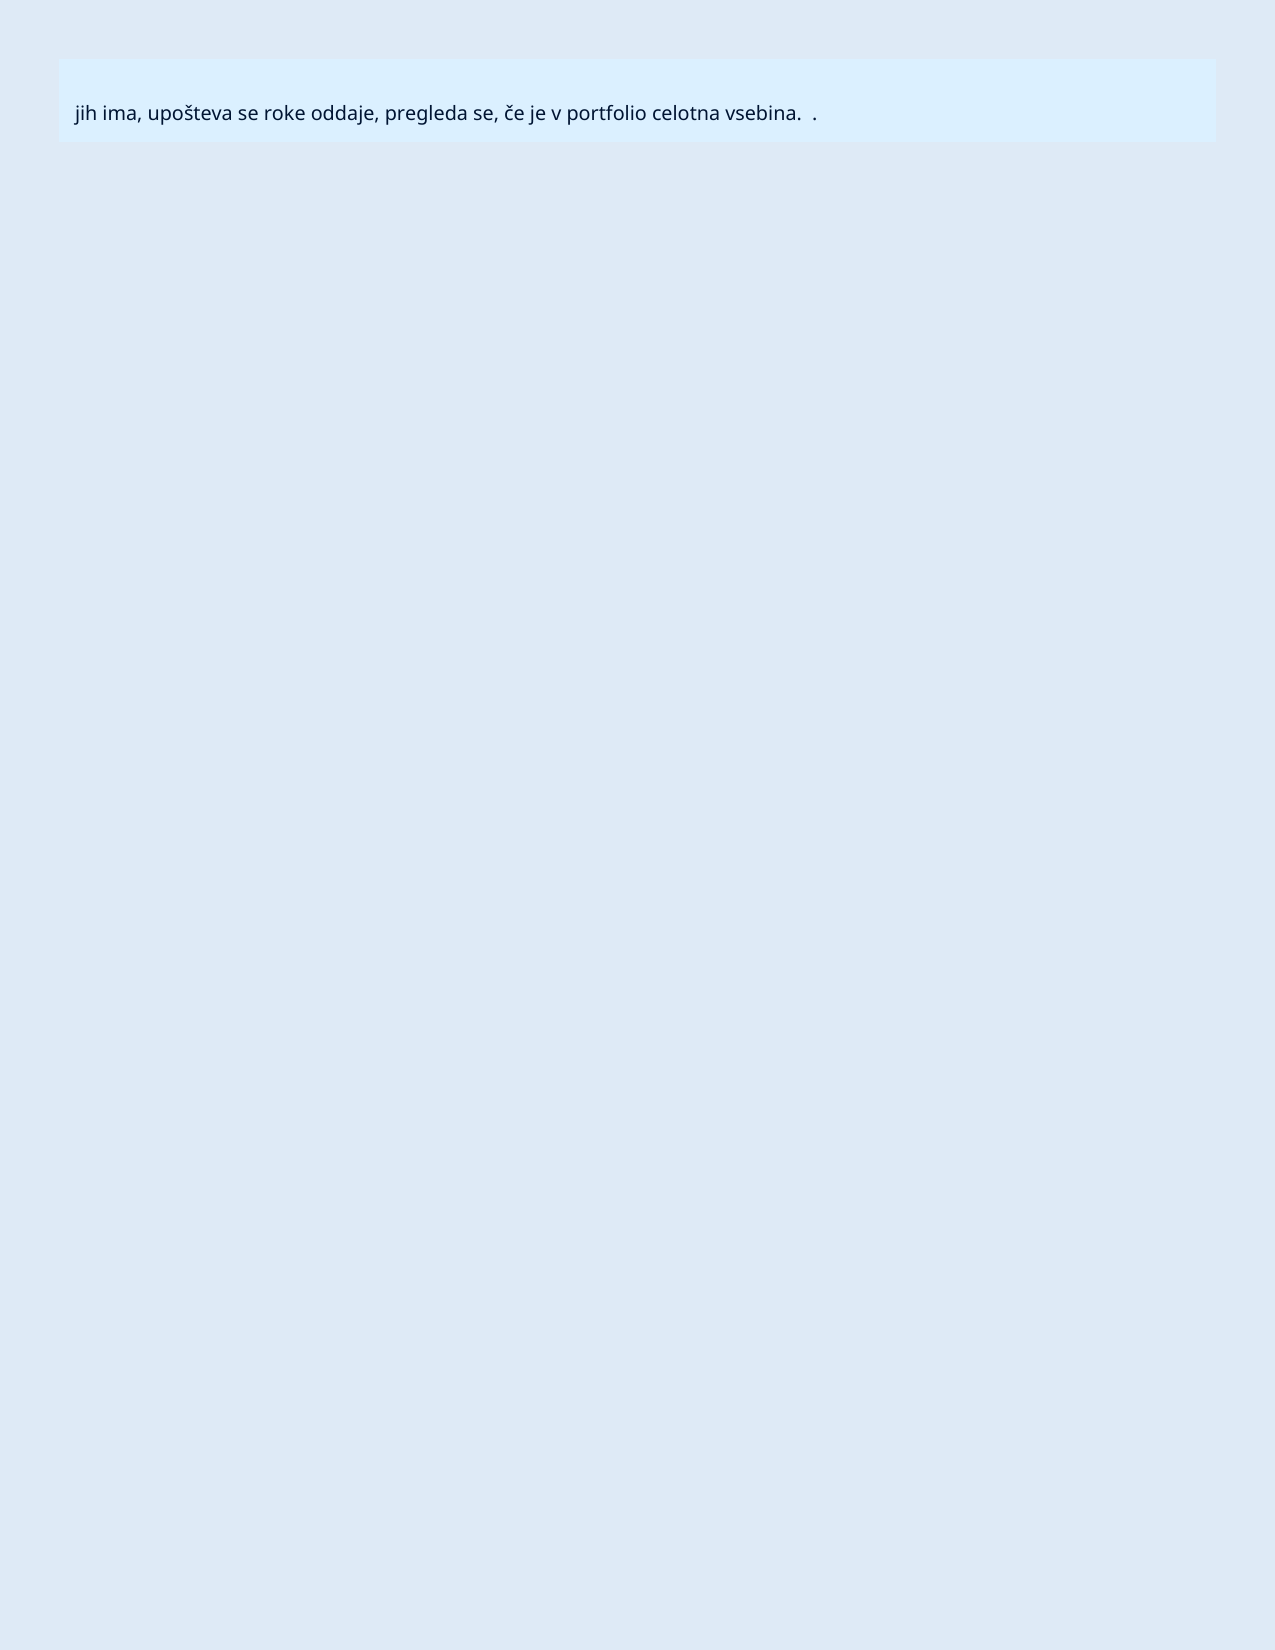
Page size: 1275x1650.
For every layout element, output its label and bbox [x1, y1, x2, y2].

table_header [59, 59, 1216, 142]
